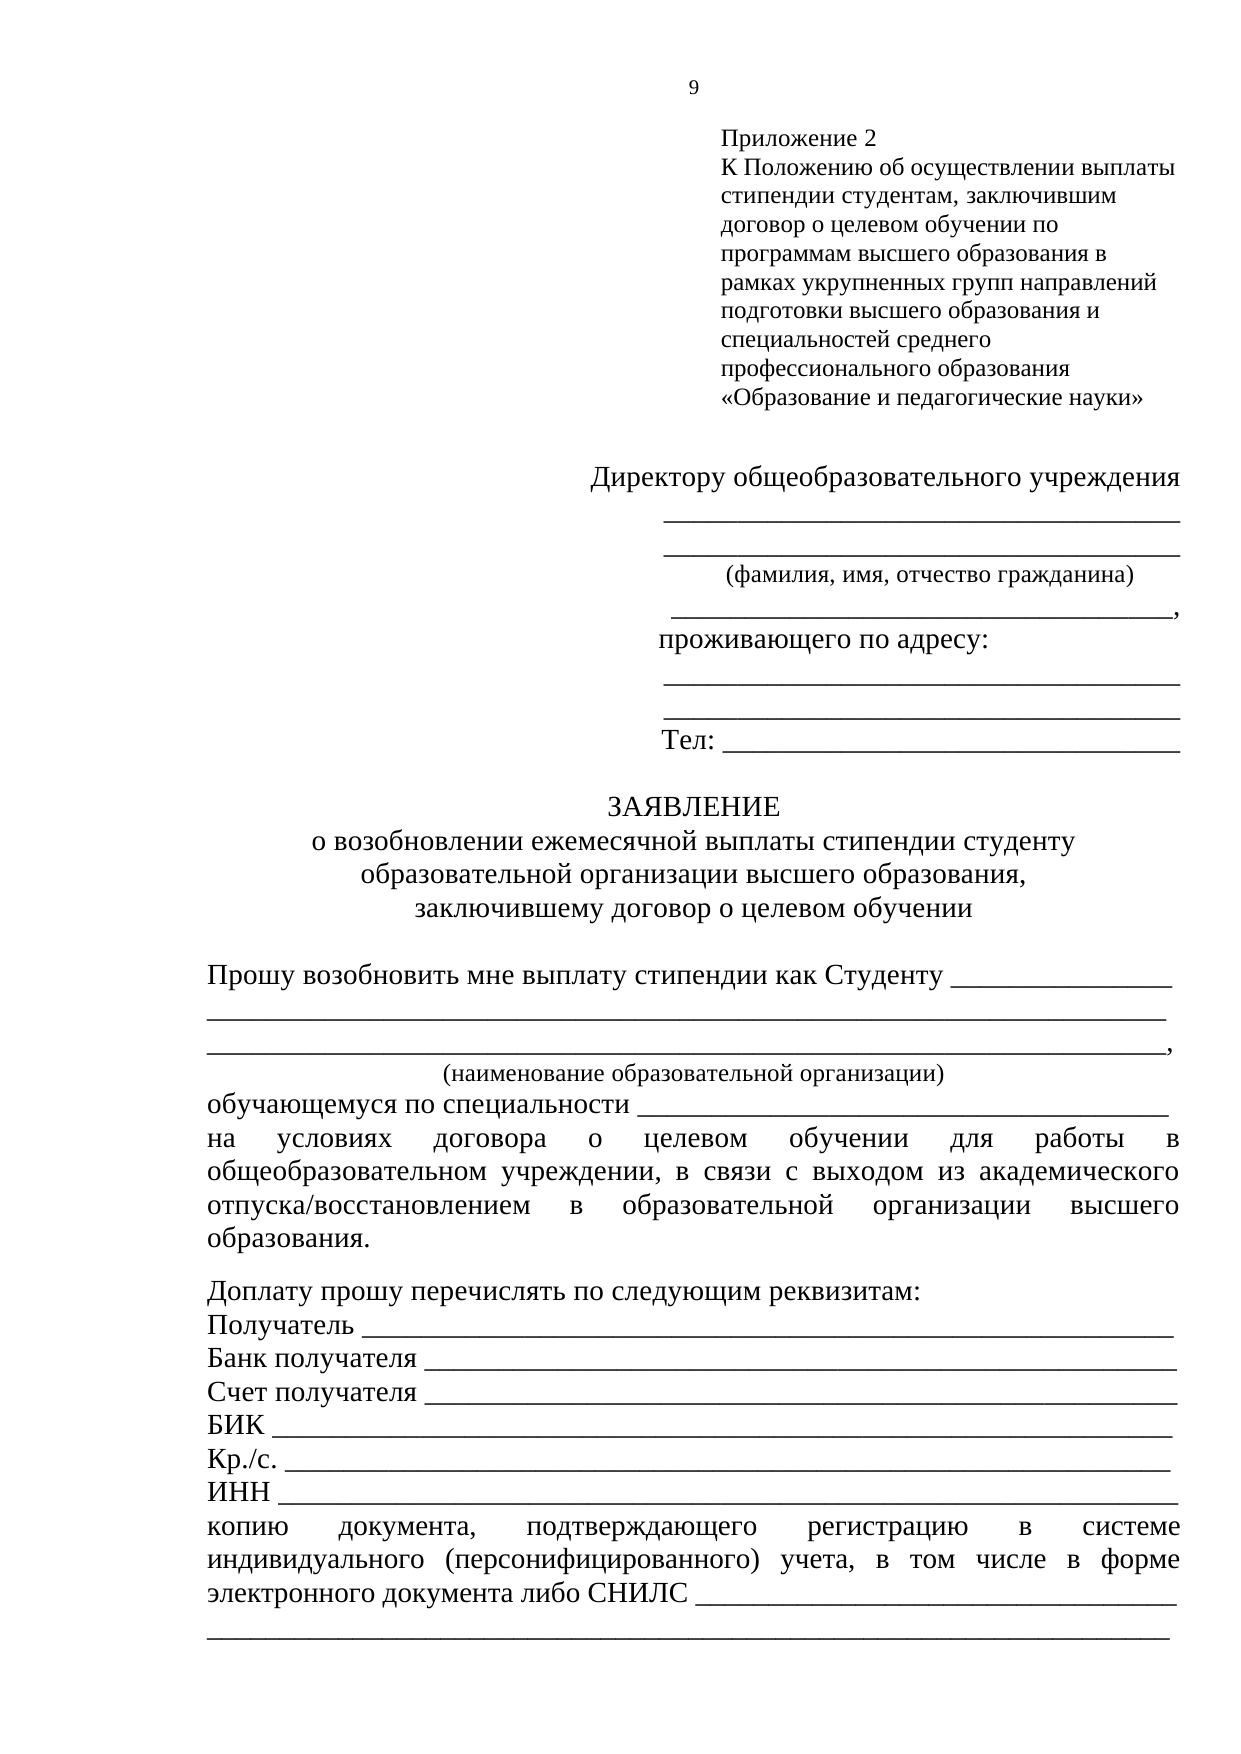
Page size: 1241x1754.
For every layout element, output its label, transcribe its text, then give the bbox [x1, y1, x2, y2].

list ___________________________________ [577, 492, 1181, 526]
text Счет получателя ___________________________________________________ [207, 1374, 1181, 1407]
list Директору общеобразовательного учреждения [282, 459, 1181, 492]
text Кр./с. ____________________________________________________________ [207, 1441, 1181, 1474]
text (фамилия, имя, отчество гражданина) [679, 559, 1181, 588]
text обучающемуся по специальности ____________________________________ [207, 1086, 1181, 1120]
list заключившему договор о целевом обучении [207, 890, 1181, 923]
text (наименование образовательной организации) [207, 1058, 1181, 1086]
list ___________________________________ [282, 689, 1181, 722]
text ___________________________________ [207, 526, 1181, 559]
list о возобновлении ежемесячной выплаты стипендии студенту образовательной организации высшего образования, [207, 823, 1181, 890]
text __________________________________, [207, 588, 1181, 622]
text ИНН _____________________________________________________________ [207, 1474, 1181, 1508]
text Доплату прошу перечислять по следующим реквизитам: [207, 1273, 1181, 1307]
list Прошу возобновить мне выплату стипендии как Студенту _______________ [207, 957, 1181, 991]
text Банк получателя ___________________________________________________ [207, 1340, 1181, 1374]
text БИК _____________________________________________________________ [207, 1407, 1181, 1441]
text Получатель _______________________________________________________ [207, 1307, 1181, 1340]
text __________________________________________________________________ [207, 1609, 1181, 1642]
text проживающего по адресу: [467, 622, 1181, 655]
text ___________________________________ [244, 655, 1181, 689]
list Тел: _______________________________ [282, 722, 1181, 756]
list ЗАЯВЛЕНИЕ [207, 789, 1181, 823]
list __________________________________________________________________________________________________________________________________, [207, 991, 1181, 1058]
text на условиях договора о целевом обучении для работы в общеобразовательном учреждении, в связи с выходом из академического отпуска/восстановлением в образовательной организации высшего образования. [207, 1120, 1181, 1254]
text копию документа, подтверждающего регистрацию в системе индивидуального (персонифицированного) учета, в том числе в форме электронного документа либо СНИЛС _________________________________ [207, 1508, 1181, 1609]
text Приложение 2 [721, 123, 1181, 152]
text К Положению об осуществлении выплаты стипендии студентам, заключившим договор о целевом обучении по программам высшего образования в рамках укрупненных групп направлений подготовки высшего образования и специальностей среднего профессионального образования «Образование и педагогические науки» [721, 152, 1181, 411]
